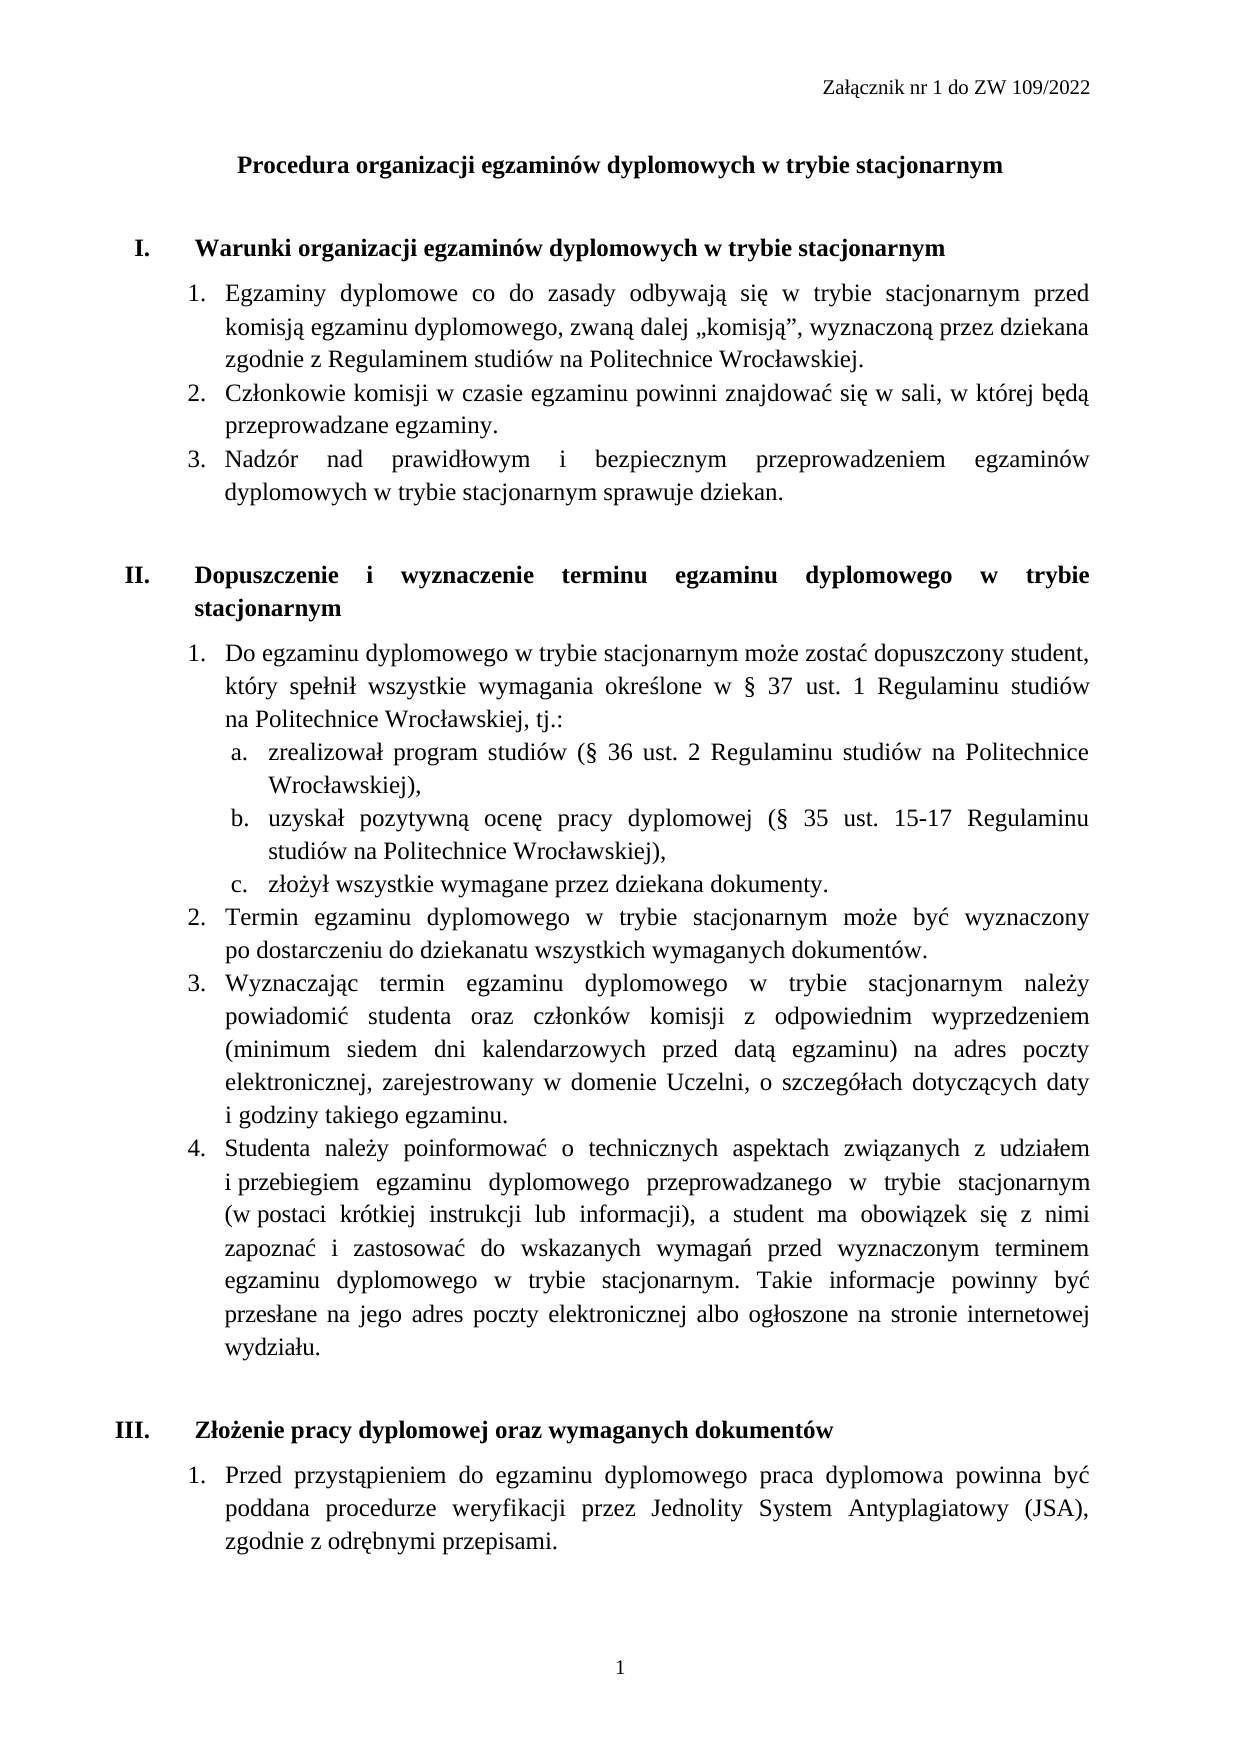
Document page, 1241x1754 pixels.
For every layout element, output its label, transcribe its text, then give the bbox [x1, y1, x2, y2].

list Dopuszczenie i wyznaczenie terminu egzaminu dyplomowego w trybie stacjonarnym [150, 560, 1090, 621]
list złożył wszystkie wymagane przez dziekana dokumenty. [231, 869, 1090, 898]
list Studenta należy poinformować o technicznych aspektach związanych z udziałem i przebiegiem egzaminu dyplomowego przeprowadzanego w trybie stacjonarnym (w postaci krótkiej instrukcji lub informacji), a student ma obowiązek się z nimi zapoznać i zastosować do wskazanych wymagań przed wyznaczonym terminem egzaminu dyplomowego w trybie stacjonarnym. Takie informacje powinny być przesłane na jego adres poczty elektronicznej albo ogłoszone na stronie internetowej wydziału. [187, 1133, 1090, 1360]
list Termin egzaminu dyplomowego w trybie stacjonarnym może być wyznaczony po dostarczeniu do dziekanatu wszystkich wymaganych dokumentów. [187, 902, 1090, 964]
list Członkowie komisji w czasie egzaminu powinni znajdować się w sali, w której będą przeprowadzane egzaminy. [187, 378, 1090, 439]
list Złożenie pracy dyplomowej oraz wymaganych dokumentów [150, 1415, 1090, 1443]
list uzyskał pozytywną ocenę pracy dyplomowej (§ 35 ust. 15-17 Regulaminu studiów na Politechnice Wrocławskiej), [231, 803, 1090, 865]
list Wyznaczając termin egzaminu dyplomowego w trybie stacjonarnym należy powiadomić studenta oraz członków komisji z odpowiednim wyprzedzeniem (minimum siedem dni kalendarzowych przed datą egzaminu) na adres poczty elektronicznej, zarejestrowany w domenie Uczelni, o szczegółach dotyczących daty i godziny takiego egzaminu. [187, 968, 1090, 1129]
list Nadzór nad prawidłowym i bezpiecznym przeprowadzeniem egzaminów dyplomowych w trybie stacjonarnym sprawuje dziekan. [187, 444, 1090, 505]
list zrealizował program studiów (§ 36 ust. 2 Regulaminu studiów na Politechnice Wrocławskiej), [231, 737, 1090, 799]
list Warunki organizacji egzaminów dyplomowych w trybie stacjonarnym [150, 233, 1090, 262]
list Przed przystąpieniem do egzaminu dyplomowego praca dyplomowa powinna być poddana procedurze weryfikacji przez Jednolity System Antyplagiatowy (JSA), zgodnie z odrębnymi przepisami. [187, 1460, 1090, 1555]
list Do egzaminu dyplomowego w trybie stacjonarnym może zostać dopuszczony student, który spełnił wszystkie wymagania określone w § 37 ust. 1 Regulaminu studiów na Politechnice Wrocławskiej, tj.: [187, 638, 1090, 733]
text Procedura organizacji egzaminów dyplomowych w trybie stacjonarnym [150, 150, 1090, 179]
list Egzaminy dyplomowe co do zasady odbywają się w trybie stacjonarnym przed komisją egzaminu dyplomowego, zwaną dalej „komisją”, wyznaczoną przez dziekana zgodnie z Regulaminem studiów na Politechnice Wrocławskiej. [187, 278, 1090, 373]
